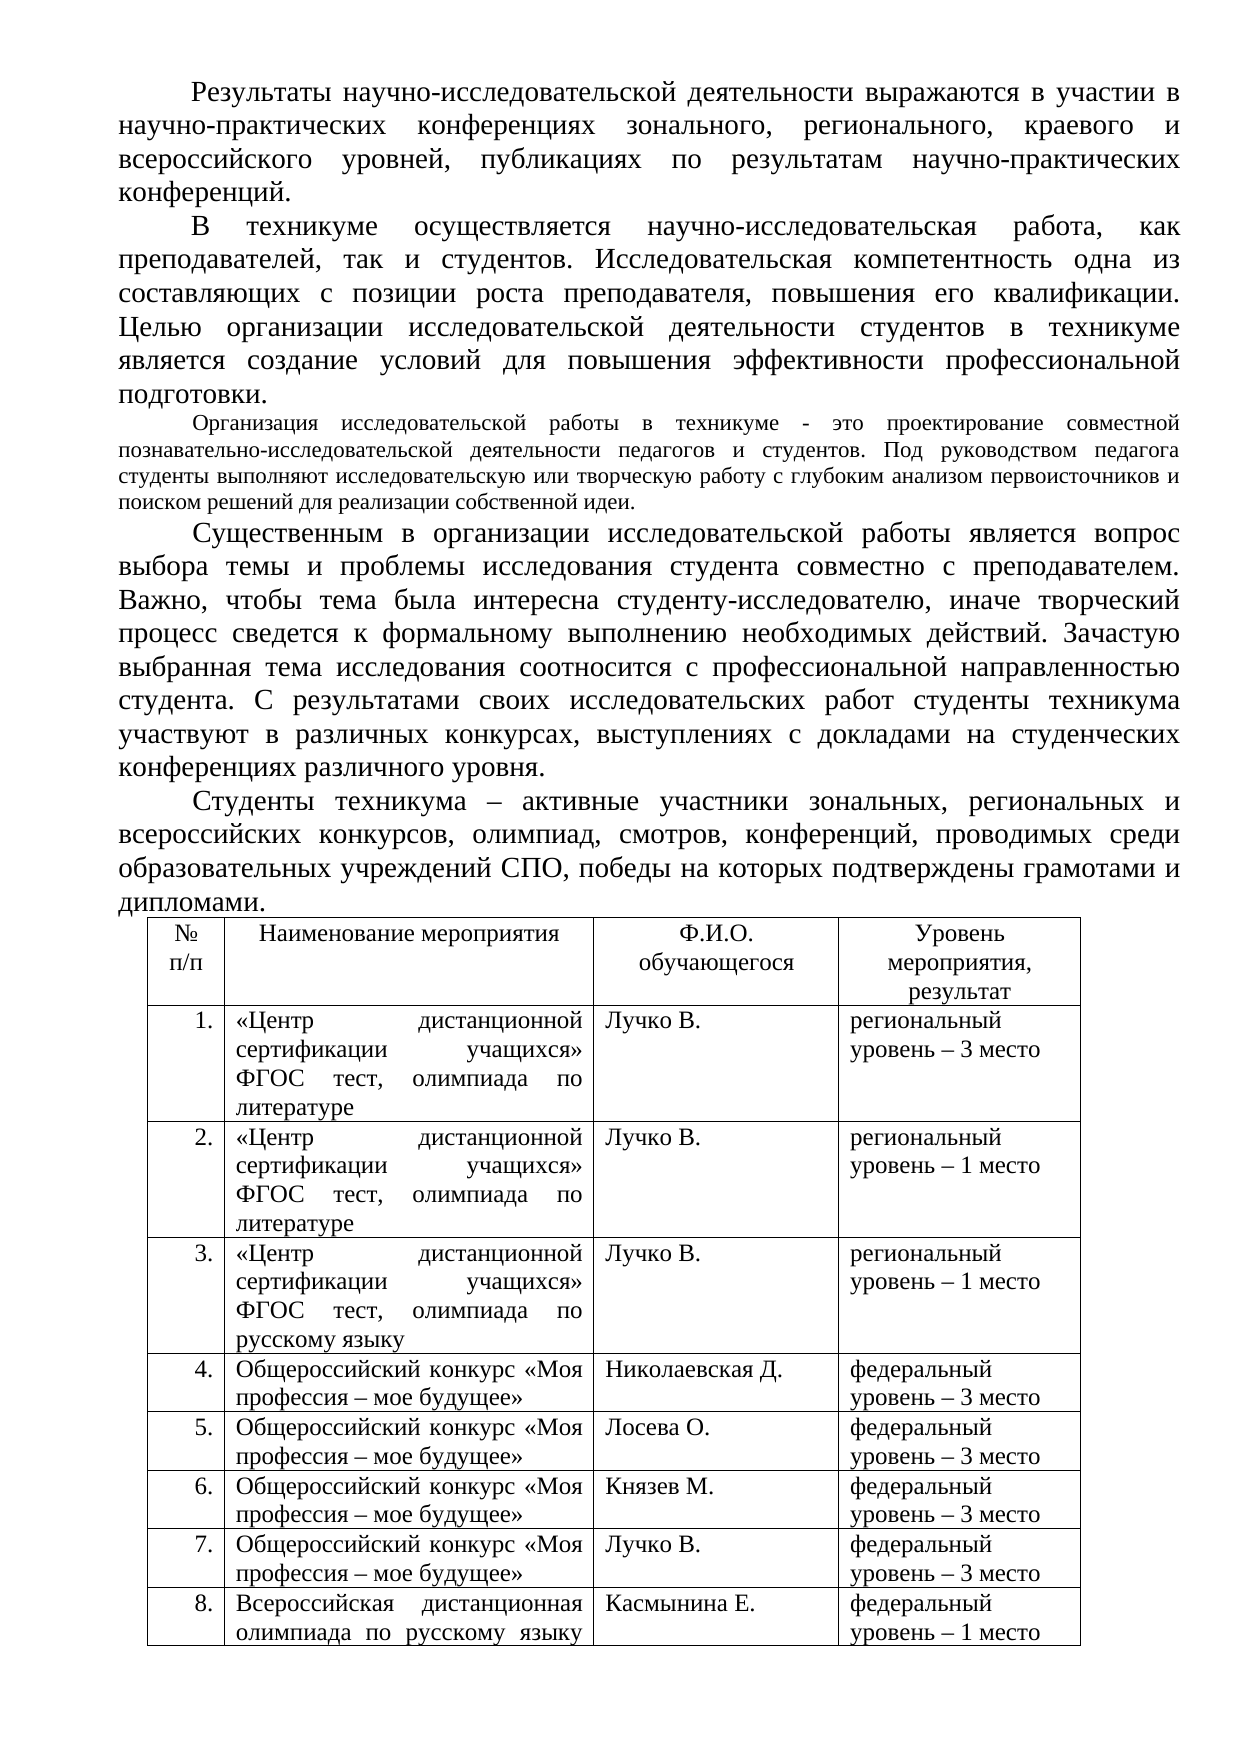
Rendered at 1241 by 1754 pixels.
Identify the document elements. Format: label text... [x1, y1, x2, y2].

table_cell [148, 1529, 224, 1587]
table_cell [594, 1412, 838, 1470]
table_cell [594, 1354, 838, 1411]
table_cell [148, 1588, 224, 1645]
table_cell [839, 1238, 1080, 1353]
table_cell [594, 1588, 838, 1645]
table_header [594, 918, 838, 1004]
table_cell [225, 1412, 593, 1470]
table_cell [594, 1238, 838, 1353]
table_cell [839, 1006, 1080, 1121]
text Существенным в организации исследовательской работы является вопрос выбора темы и проблемы исследования студента совместно с преподавателем. Важно, чтобы тема была интересна студенту-исследователю, иначе творческий процесс сведется к формальному выполнению необходимых действий. Зачастую выбранная тема исследования соотносится с профессиональной направленностью студента. С результатами своих исследовательских работ студенты техникума участвуют в различных конкурсах, выступлениях с докладами на студенческих конференциях различного уровня. [118, 515, 1181, 783]
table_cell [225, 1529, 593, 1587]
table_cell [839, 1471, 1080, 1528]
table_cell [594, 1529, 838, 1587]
text Организация исследовательской работы в техникуме - это проектирование совместной познавательно-исследовательской деятельности педагогов и студентов. Под руководством педагога студенты выполняют исследовательскую или творческую работу с глубоким анализом первоисточников и поиском решений для реализации собственной идеи. [118, 409, 1181, 515]
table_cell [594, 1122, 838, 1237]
text Результаты научно-исследовательской деятельности выражаются в участии в научно-практических конференциях зонального, регионального, краевого и всероссийского уровней, публикациях по результатам научно-практических конференций. [118, 74, 1181, 208]
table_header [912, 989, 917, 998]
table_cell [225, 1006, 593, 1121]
text В техникуме осуществляется научно-исследовательская работа, как преподавателей, так и студентов. Исследовательская компетентность одна из составляющих с позиции роста преподавателя, повышения его квалификации. Целью организации исследовательской деятельности студентов в техникуме является создание условий для повышения эффективности профессиональной подготовки. [118, 208, 1181, 409]
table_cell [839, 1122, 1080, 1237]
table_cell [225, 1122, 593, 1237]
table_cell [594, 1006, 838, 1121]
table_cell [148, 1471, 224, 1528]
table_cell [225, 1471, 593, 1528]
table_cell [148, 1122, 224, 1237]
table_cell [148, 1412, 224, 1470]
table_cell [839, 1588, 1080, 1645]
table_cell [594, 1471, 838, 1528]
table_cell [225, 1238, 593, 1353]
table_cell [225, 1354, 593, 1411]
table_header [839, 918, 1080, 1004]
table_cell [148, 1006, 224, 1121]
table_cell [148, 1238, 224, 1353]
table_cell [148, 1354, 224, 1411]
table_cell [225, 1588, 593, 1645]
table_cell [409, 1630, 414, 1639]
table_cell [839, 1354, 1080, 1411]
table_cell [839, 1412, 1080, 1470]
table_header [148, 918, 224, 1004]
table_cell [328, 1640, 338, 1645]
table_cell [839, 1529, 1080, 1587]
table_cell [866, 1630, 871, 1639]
text Студенты техникума – активные участники зональных, региональных и всероссийских конкурсов, олимпиад, смотров, конференций, проводимых среди образовательных учреждений СПО, победы на которых подтверждены грамотами и дипломами. [118, 783, 1181, 917]
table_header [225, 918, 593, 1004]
